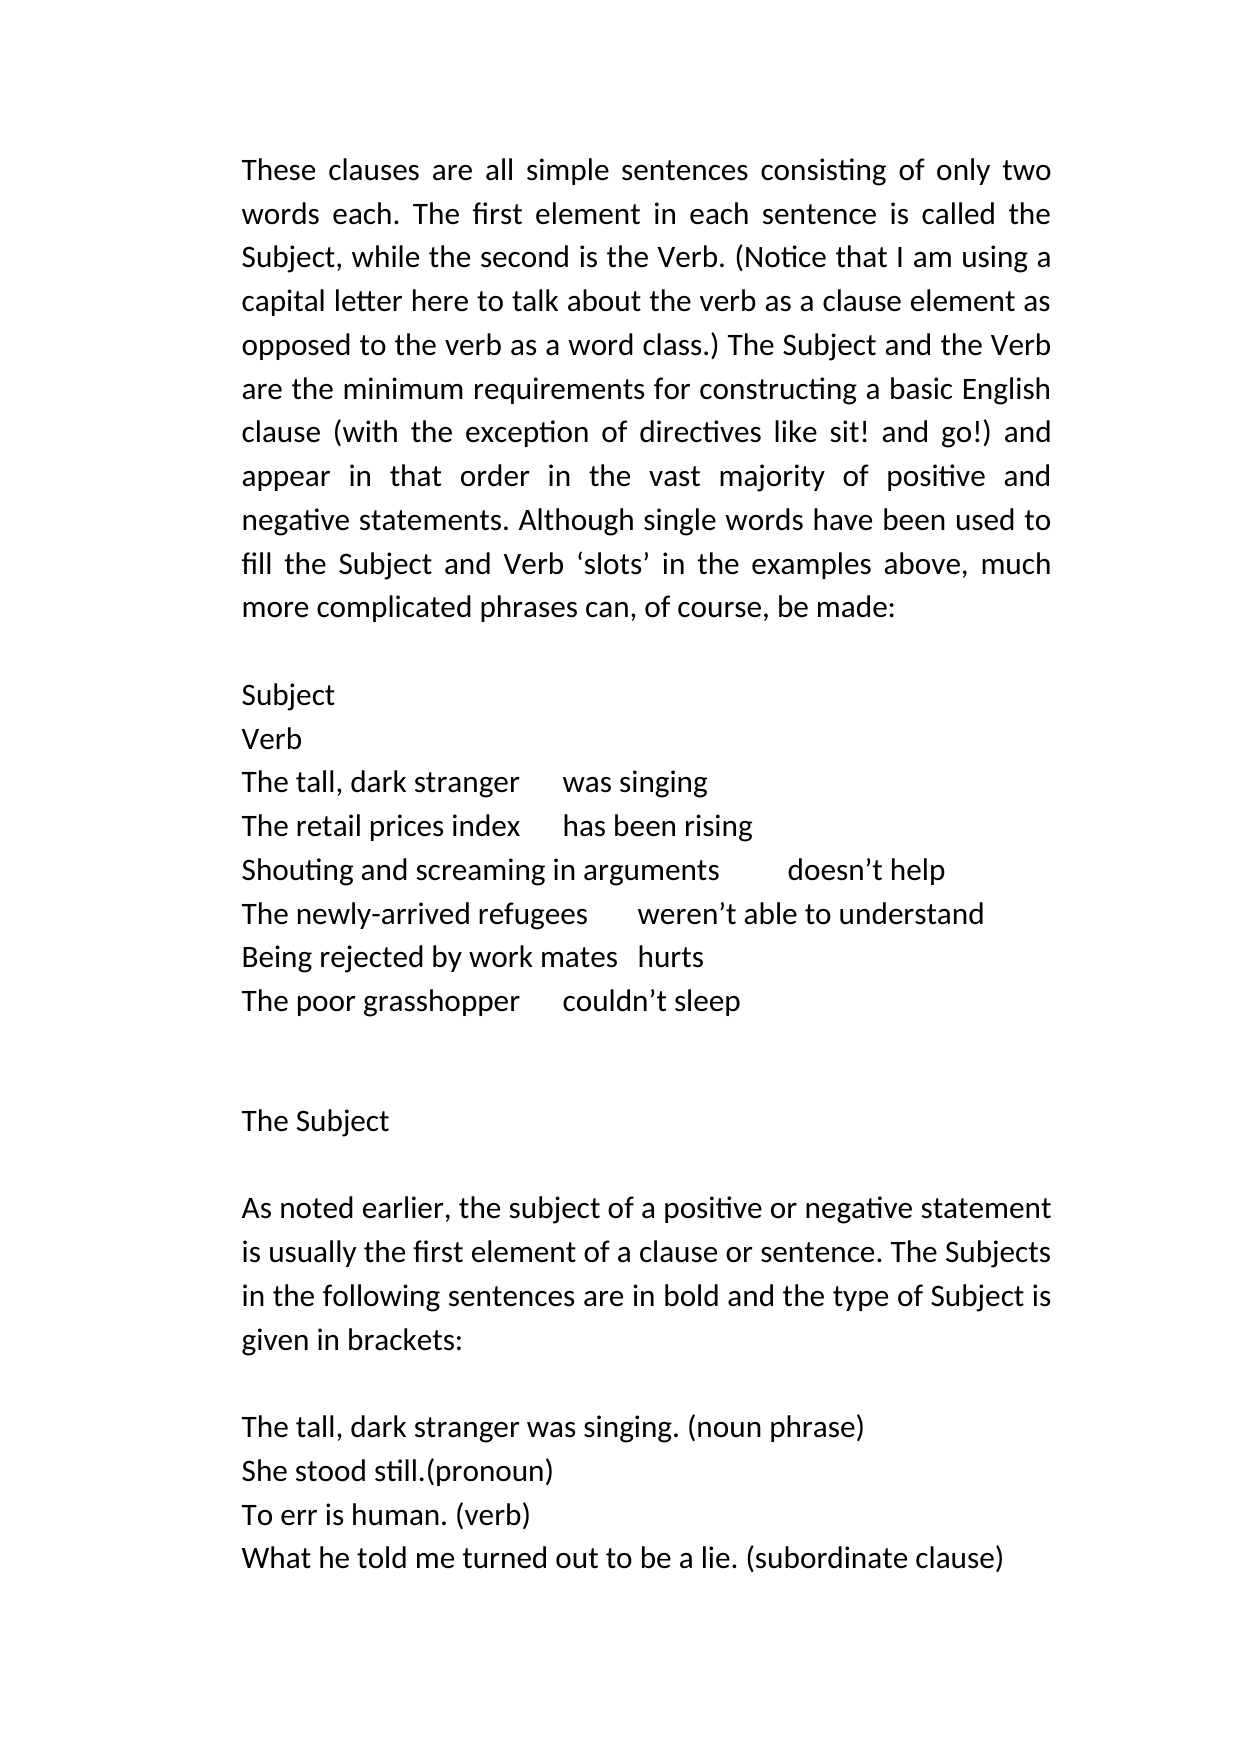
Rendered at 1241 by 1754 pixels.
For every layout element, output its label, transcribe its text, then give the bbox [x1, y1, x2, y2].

list These clauses are all simple sentences consisting of only two words each. The first element in each sentence is called the Subject, while the second is the Verb. (Notice that I am using a capital letter here to talk about the verb as a clause element as opposed to the verb as a word class.) The Subject and the Verb are the minimum requirements for constructing a basic English clause (with the exception of directives like sit! and go!) and appear in that order in the vast majority of positive and negative statements. Although single words have been used to fill the Subject and Verb ‘slots’ in the examples above, much more complicated phrases can, of course, be made: [241, 150, 1053, 626]
list As noted earlier, the subject of a positive or negative statement is usually the first element of a clause or sentence. The Subjects in the following sentences are in bold and the type of Subject is given in brackets: [241, 1188, 1053, 1358]
list She stood still.(pronoun) [241, 1451, 1053, 1489]
list The tall, dark stranger was singing [241, 762, 1053, 801]
list The tall, dark stranger was singing. (noun phrase) [241, 1407, 1053, 1445]
list The retail prices index has been rising [241, 806, 1053, 844]
list Subject [241, 675, 1053, 713]
list Shouting and screaming in arguments doesn’t help [241, 850, 1053, 888]
list The newly-arrived refugees weren’t able to understand [241, 894, 1053, 932]
list Verb [241, 719, 1053, 757]
list The Subject [241, 1101, 1053, 1139]
list What he told me turned out to be a lie. (subordinate clause) [241, 1538, 1053, 1577]
list Being rejected by work mates hurts [241, 937, 1053, 976]
list To err is human. (verb) [241, 1495, 1053, 1533]
list The poor grasshopper couldn’t sleep [241, 981, 1053, 1019]
